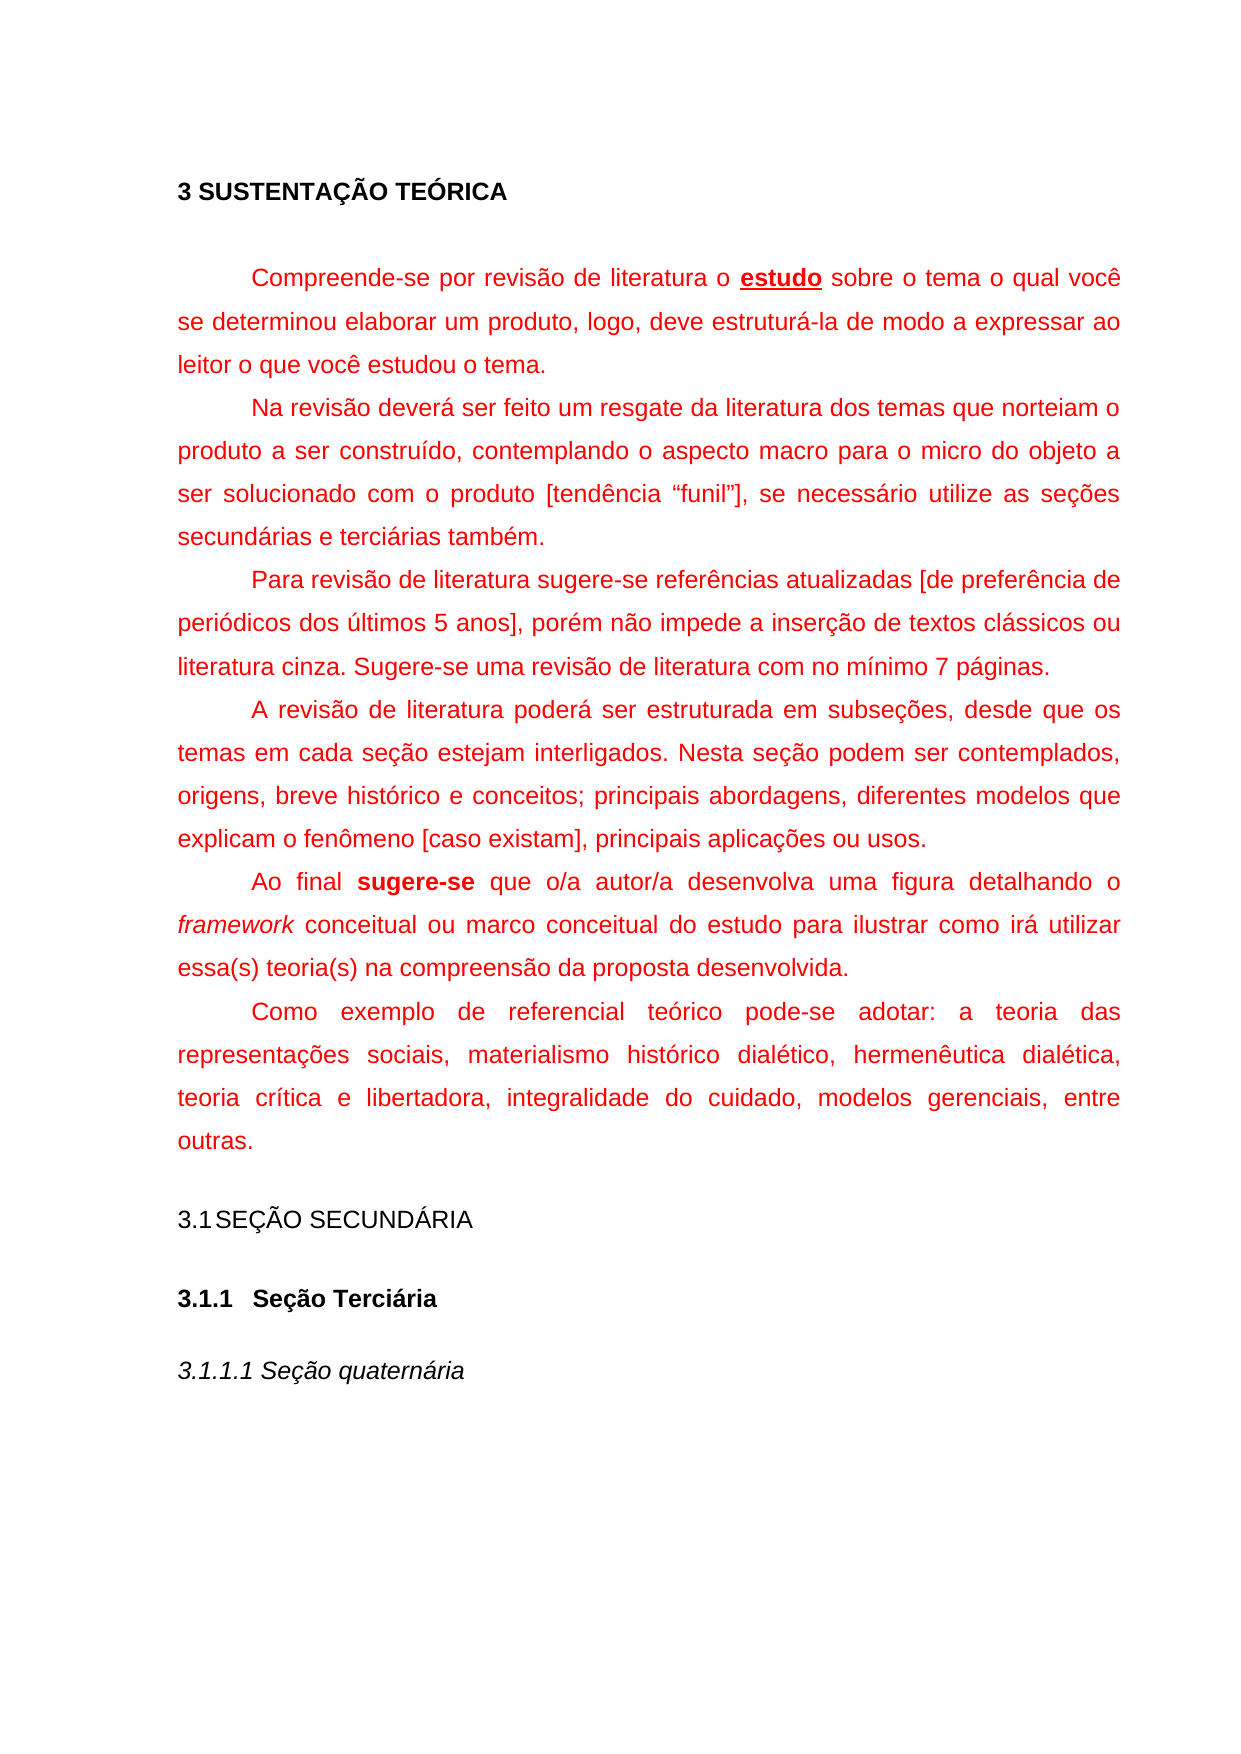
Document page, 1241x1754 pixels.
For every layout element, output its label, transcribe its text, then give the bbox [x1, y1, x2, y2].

list SEÇÃO SECUNDÁRIA [177, 1205, 1122, 1234]
list Seção Terciária [177, 1284, 1122, 1313]
text 3.1.1.1 Seção quaternária [177, 1356, 1122, 1385]
text Para revisão de literatura sugere-se referências atualizadas [de preferência de periódicos dos últimos 5 anos], porém não impede a inserção de textos clássicos ou literatura cinza. Sugere-se uma revisão de literatura com no mínimo 7 páginas. [177, 565, 1122, 680]
text A revisão de literatura poderá ser estruturada em subseções, desde que os temas em cada seção estejam interligados. Nesta seção podem ser contemplados, origens, breve histórico e conceitos; principais abordagens, diferentes modelos que explicam o fenômeno [caso existam], principais aplicações ou usos. [177, 695, 1122, 853]
text Na revisão deverá ser feito um resgate da literatura dos temas que norteiam o produto a ser construído, contemplando o aspecto macro para o micro do objeto a ser solucionado com o produto [tendência “funil”], se necessário utilize as seções secundárias e terciárias também. [177, 393, 1122, 551]
text 3 SUSTENTAÇÃO TEÓRICA [177, 177, 1122, 206]
text Como exemplo de referencial teórico pode-se adotar: a teoria das representações sociais, materialismo histórico dialético, hermenêutica dialética, teoria crítica e libertadora, integralidade do cuidado, modelos gerenciais, entre outras. [177, 997, 1122, 1155]
text Ao final sugere-se que o/a autor/a desenvolva uma figura detalhando o framework conceitual ou marco conceitual do estudo para ilustrar como irá utilizar essa(s) teoria(s) na compreensão da proposta desenvolvida. [177, 867, 1122, 982]
text Compreende-se por revisão de literatura o estudo sobre o tema o qual você se determinou elaborar um produto, logo, deve estruturá-la de modo a expressar ao leitor o que você estudou o tema. [177, 263, 1122, 378]
